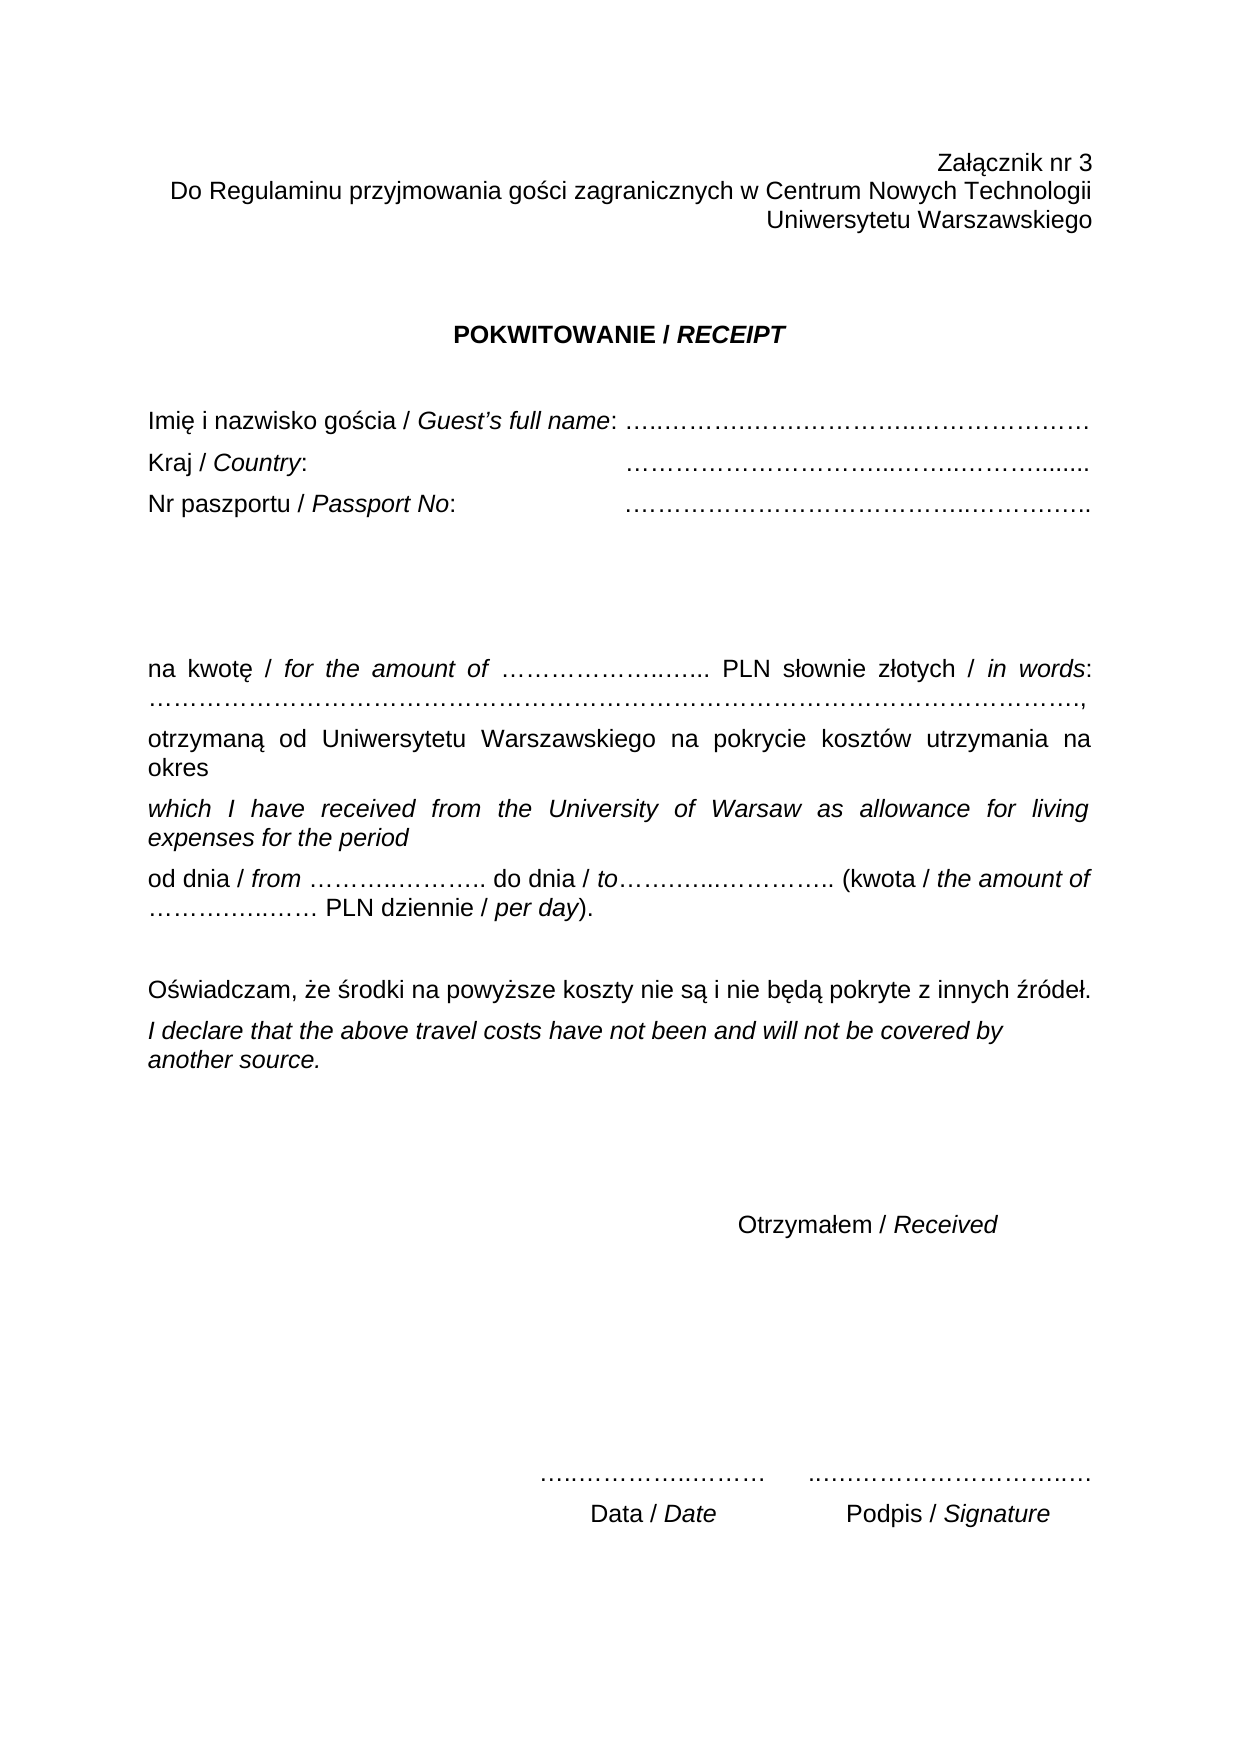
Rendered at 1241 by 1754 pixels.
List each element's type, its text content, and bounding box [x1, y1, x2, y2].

text which I have received from the University of Warsaw as allowance for living expenses for the period [148, 794, 1093, 851]
text Imię i nazwisko gościa / Guest’s full name: …..……….…….…………..………………… [148, 406, 1093, 435]
text otrzymaną od Uniwersytetu Warszawskiego na pokrycie kosztów utrzymania na okres [148, 724, 1093, 781]
text na kwotę / for the amount of ………………..…... PLN słownie złotych / in words: …………………………………………………………………………………………………., [148, 654, 1093, 711]
text …..…………..……… ..….……………………..… [148, 1458, 1093, 1486]
text Załącznik nr 3 [148, 148, 1093, 176]
text Kraj / Country: …………………………...……..………........ [148, 448, 1093, 476]
text Otrzymałem / Received [664, 1210, 1093, 1239]
text Do Regulaminu przyjmowania gości zagranicznych w Centrum Nowych Technologii Uniwersytetu Warszawskiego [148, 176, 1093, 234]
text od dnia / from ………..……….. do dnia / to…….…...………….. (kwota / the amount of ……….…..…… PLN dziennie / per day). [148, 864, 1093, 921]
text I declare that the above travel costs have not been and will not be covered by another source. [148, 1016, 1093, 1074]
text POKWITOWANIE / RECEIPT [148, 320, 1093, 349]
text Nr paszportu / Passport No: .…………………………………..……….….. [148, 489, 1093, 518]
text Oświadczam, że środki na powyższe koszty nie są i nie będą pokryte z innych źródeł. [148, 975, 1093, 1004]
text Data / Date Podpis / Signature [590, 1499, 1093, 1528]
